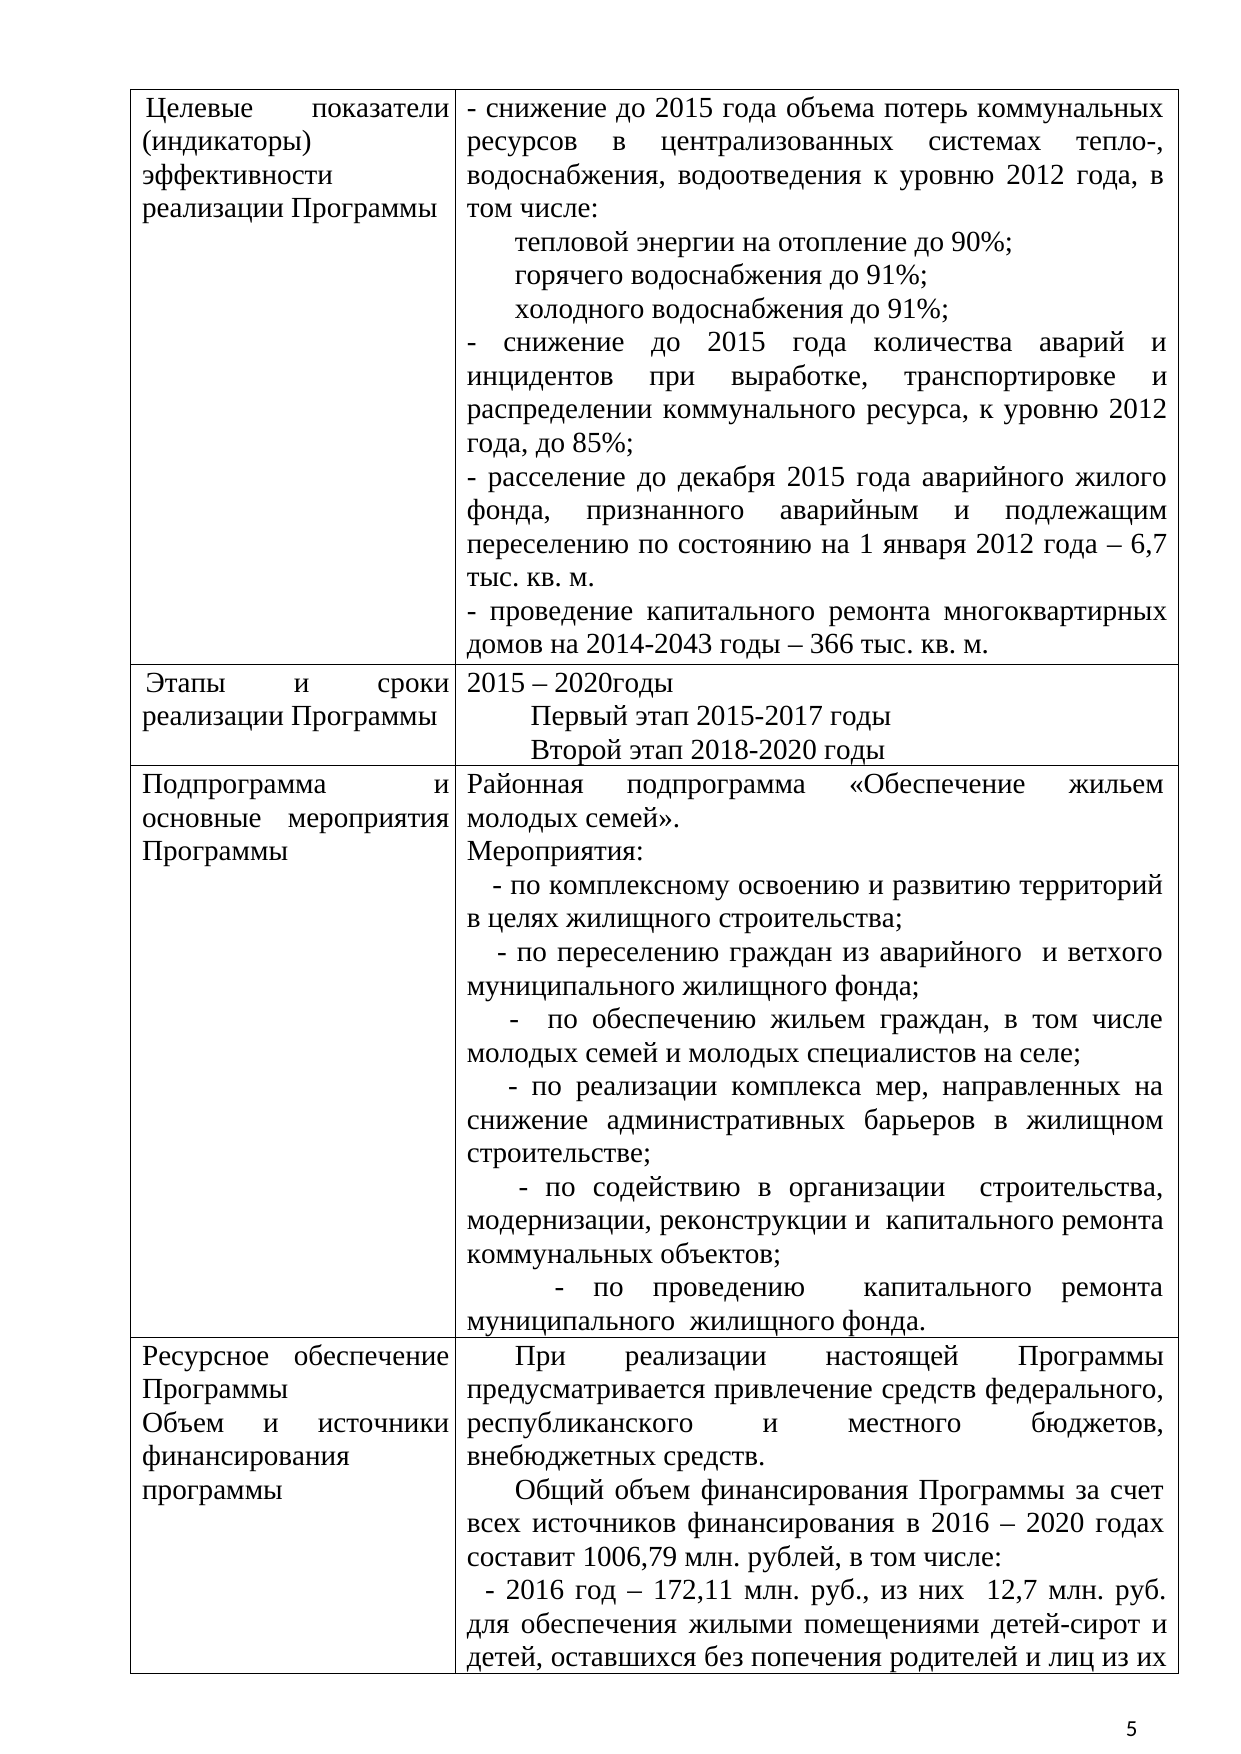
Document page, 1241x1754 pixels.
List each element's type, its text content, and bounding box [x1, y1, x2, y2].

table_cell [456, 1338, 1178, 1673]
table_cell 2015 – 2020годы Первый этап 2015-2017 годы Второй этап 2018-2020 годы [456, 665, 1178, 765]
table_cell Этапы и сроки реализации Программы [131, 665, 455, 765]
table_cell Районная подпрограмма «Обеспечение жильем молодых семей». Мероприятия: - по комплексному освоению и развитию территорий в целях жилищного строительства; - по переселению граждан из аварийного и ветхого муниципального жилищного фонда; - по обеспечению жильем граждан, в том числе молодых семей и молодых специалистов на селе; - по реализации комплекса мер, направленных на снижение административных барьеров в жилищном строительстве; - по содействию в организации строительства, модернизации, реконструкции и капитального ремонта коммунальных объектов; - по проведению капитального ремонта муниципального жилищного фонда. [456, 766, 1178, 1337]
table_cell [131, 1338, 455, 1673]
table_cell Целевые показатели (индикаторы) эффективности реализации Программы [131, 90, 455, 664]
table_cell Подпрограмма и основные мероприятия Программы [131, 766, 455, 1337]
table_cell - снижение до 2015 года объема потерь коммунальных ресурсов в централизованных системах тепло-, водоснабжения, водоотведения к уровню 2012 года, в том числе: тепловой энергии на отопление до 90%; горячего водоснабжения до 91%; холодного водоснабжения до 91%; - снижение до 2015 года количества аварий и инцидентов при выработке, транспортировке и распределении коммунального ресурса, к уровню 2012 года, до 85%; - расселение до декабря 2015 года аварийного жилого фонда, признанного аварийным и подлежащим переселению по состоянию на 1 января 2012 года – 6,7 тыс. кв. м. - проведение капитального ремонта многоквартирных домов на 2014-2043 годы – 366 тыс. кв. м. [456, 90, 1178, 664]
